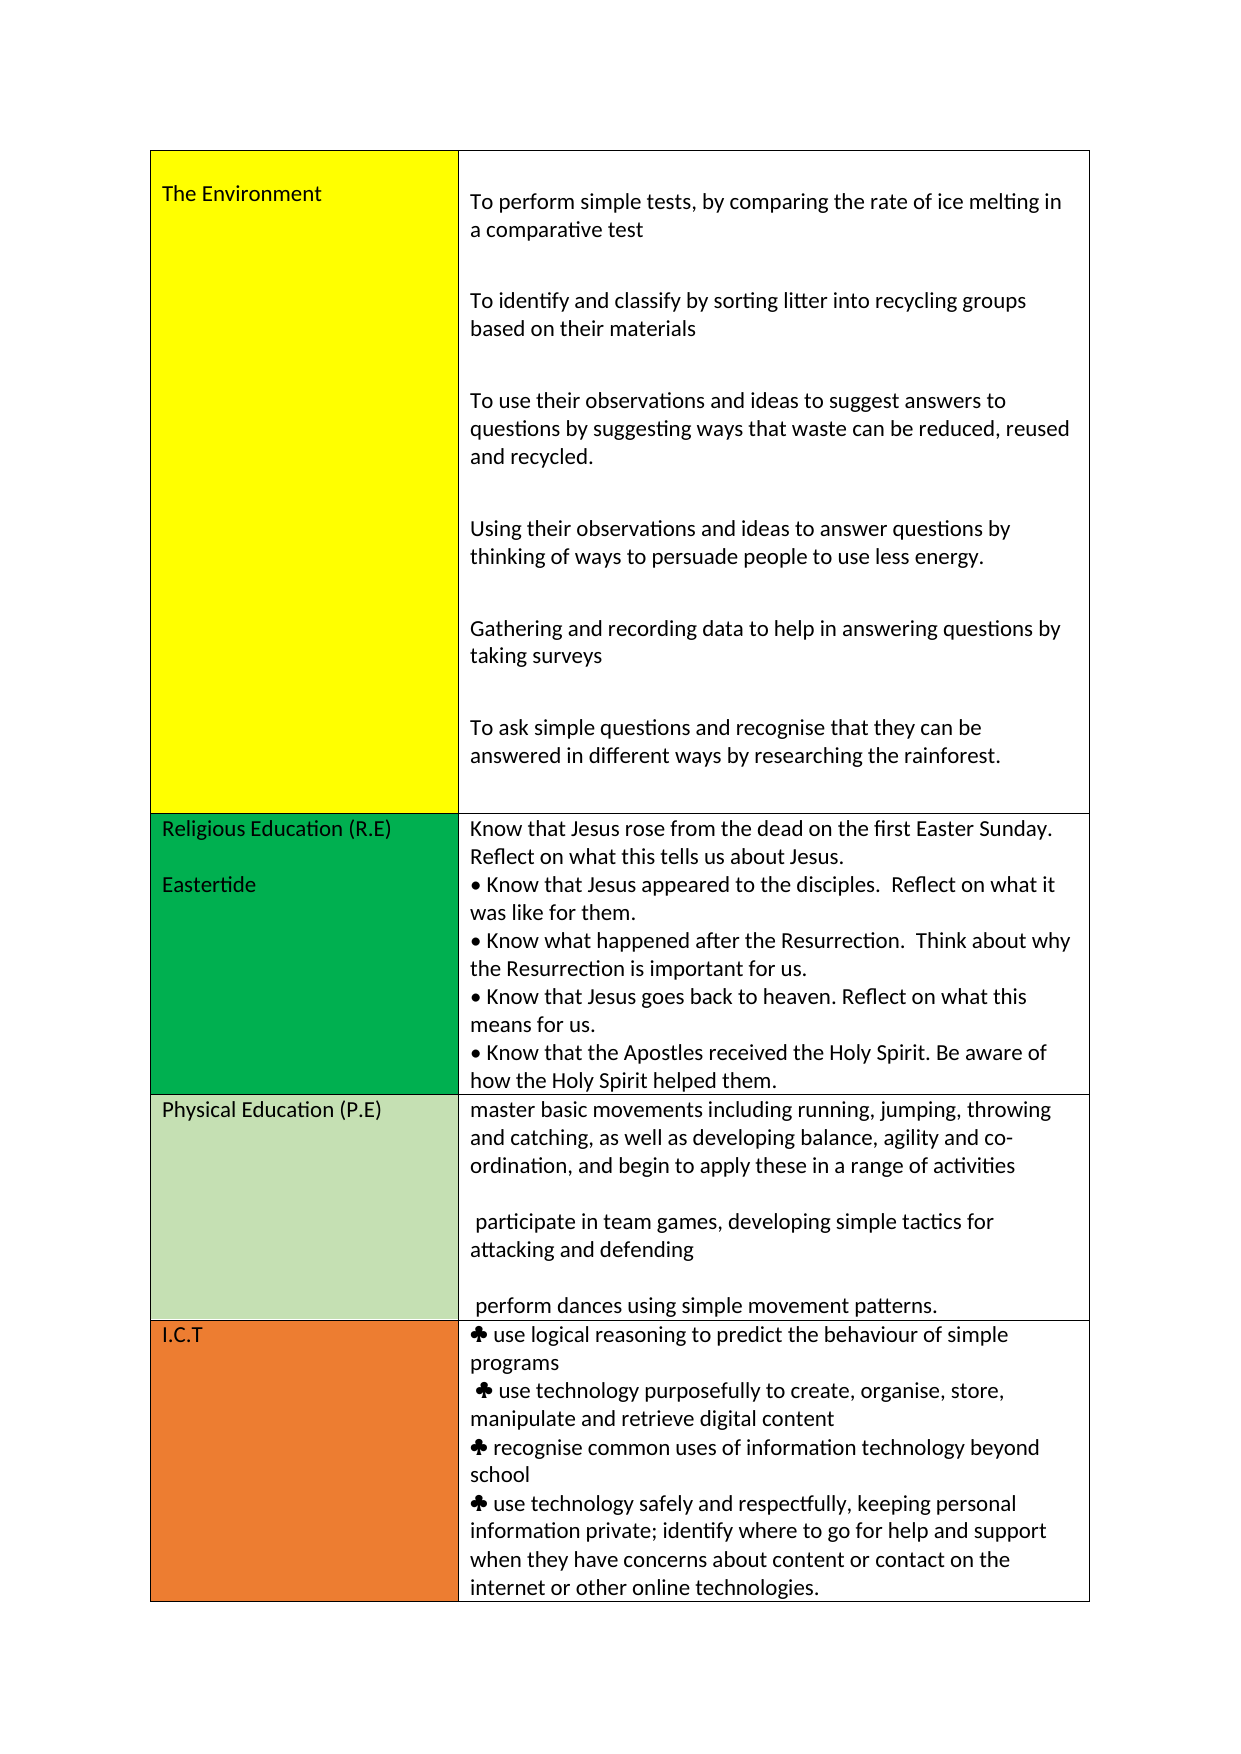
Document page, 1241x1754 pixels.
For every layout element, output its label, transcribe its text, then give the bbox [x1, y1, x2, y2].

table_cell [151, 151, 458, 813]
table_cell Religious Education (R.E) Eastertide [151, 814, 458, 1094]
table_cell master basic movements including running, jumping, throwing and catching, as well as developing balance, agility and co-ordination, and begin to apply these in a range of activities participate in team games, developing simple tactics for attacking and defending perform dances using simple movement patterns. [459, 1095, 1089, 1319]
table_cell Physical Education (P.E) [151, 1095, 458, 1319]
table_cell Know that Jesus rose from the dead on the first Easter Sunday. Reflect on what this tells us about Jesus. • Know that Jesus appeared to the disciples. Reflect on what it was like for them. • Know what happened after the Resurrection. Think about why the Resurrection is important for us. • Know that Jesus goes back to heaven. Reflect on what this means for us. • Know that the Apostles received the Holy Spirit. Be aware of how the Holy Spirit helped them. [459, 814, 1089, 1094]
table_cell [459, 151, 1089, 813]
table_cell I.C.T [151, 1321, 458, 1601]
table_cell use logical reasoning to predict the behaviour of simple programs use technology purposefully to create, organise, store, manipulate and retrieve digital content recognise common uses of information technology beyond school use technology safely and respectfully, keeping personal information private; identify where to go for help and support when they have concerns about content or contact on the internet or other online technologies. [459, 1321, 1089, 1601]
